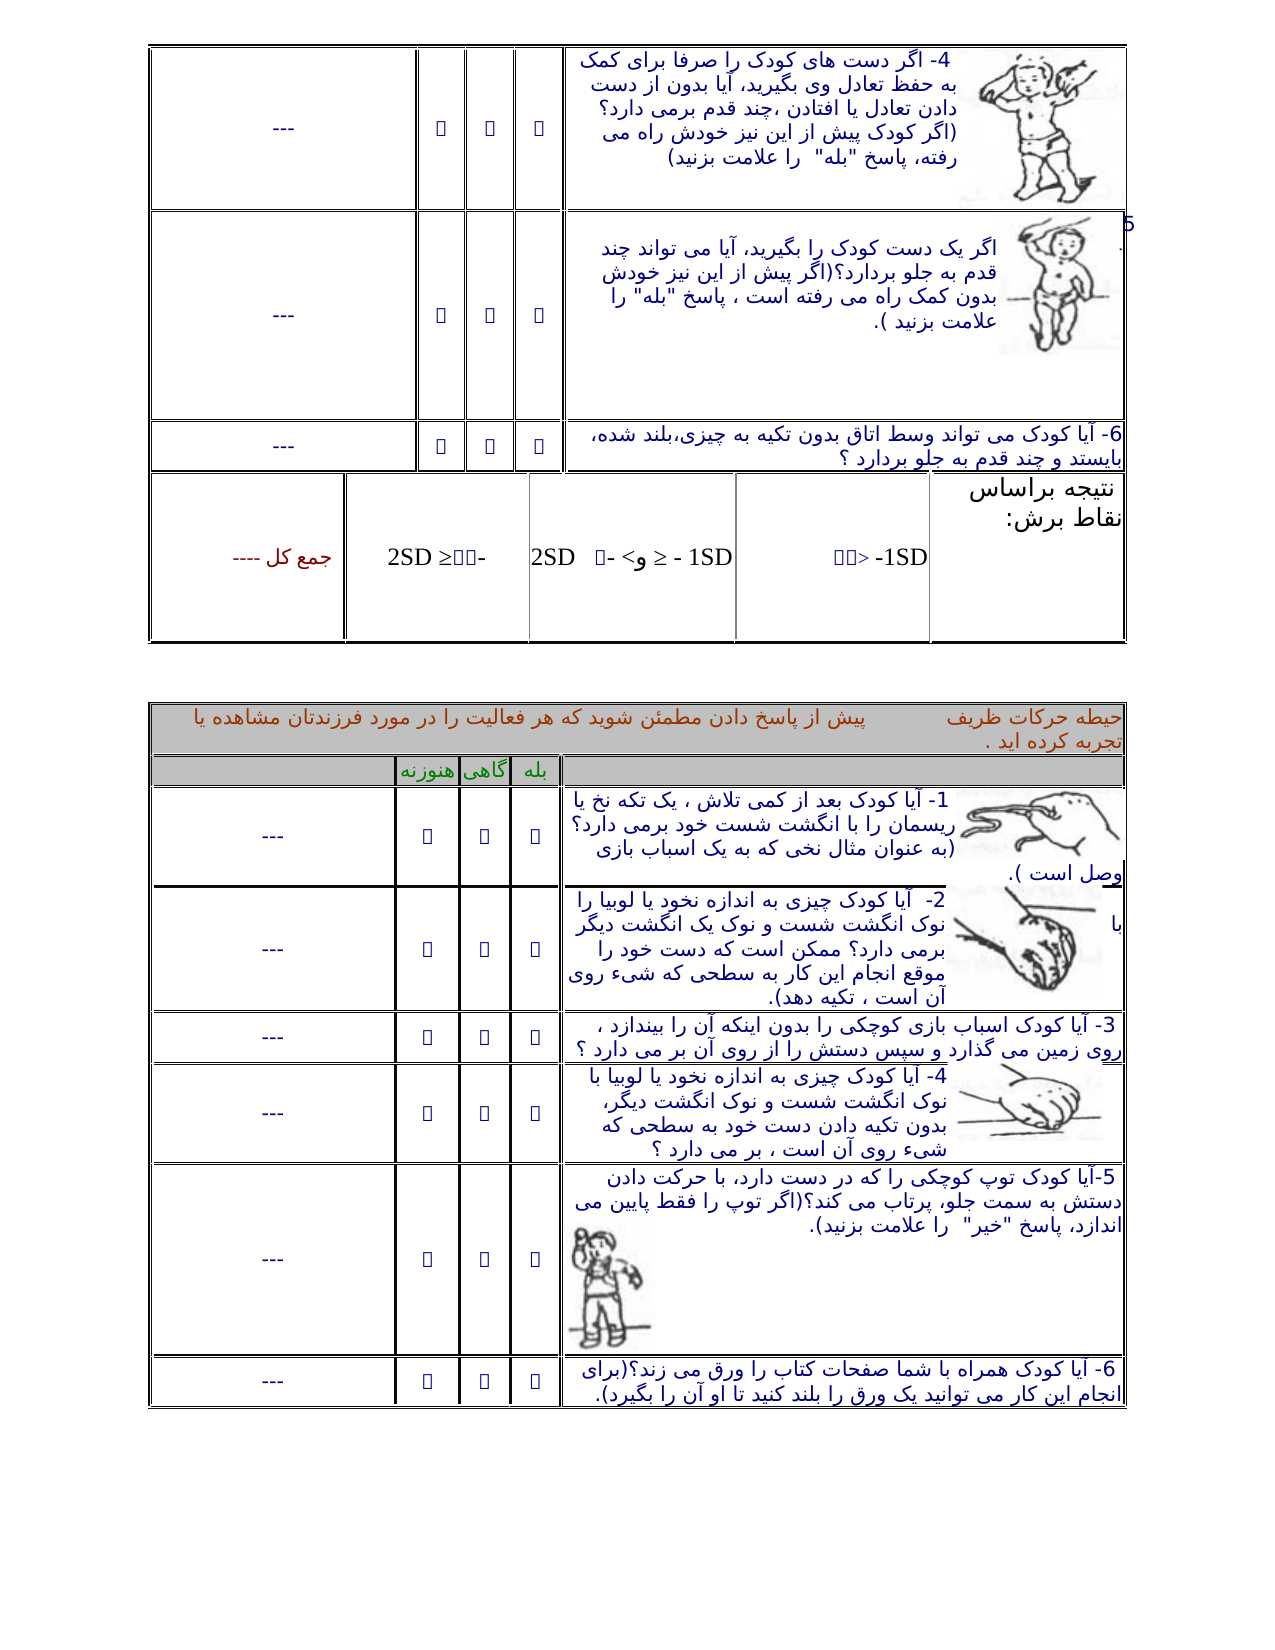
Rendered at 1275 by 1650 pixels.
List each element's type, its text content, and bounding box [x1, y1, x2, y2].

table_cell  [510, 1354, 560, 1406]
table_cell > -1SD [735, 470, 930, 641]
table_cell --- [152, 1061, 395, 1162]
table_cell  [397, 1165, 458, 1354]
table_cell بله [512, 754, 561, 785]
picture [957, 49, 1125, 209]
table_cell  [515, 48, 562, 208]
table_cell  [461, 1065, 509, 1162]
table_cell 3- آیا کودک اسباب بازی کوچکی را بدون اینکه آن را بیندازد ، روی زمین می گذارد و سپس دستش را از روی آن بر می دارد ؟ [563, 1010, 1124, 1061]
table_cell --- [150, 785, 396, 885]
table_cell  [461, 1165, 509, 1354]
table_cell --- [150, 1354, 396, 1406]
table_cell [152, 754, 395, 785]
table_cell  [459, 1358, 510, 1406]
table_cell --- [150, 1162, 396, 1354]
table_cell --- [152, 212, 415, 419]
table_cell  [466, 48, 515, 208]
table_cell --- [152, 422, 415, 470]
table_cell  [461, 1013, 509, 1061]
table_cell  [510, 785, 561, 885]
table_cell هنوزنه [397, 757, 458, 785]
table_cell 4- آیا کودک چیزی به اندازه نخود یا لوبیا با نوک انگشت شست و نوک انگشت دیگر، بدون تکیه دادن دست خود به سطحی که شیء روی آن است ، بر می دارد ؟ [563, 1061, 1124, 1162]
picture [997, 212, 1120, 355]
table_cell  [417, 48, 466, 208]
table_header حیطه حرکات ظریف پیش از پاسخ دادن مطمئن شوید که هر فعالیت را در مورد فرزندتان مشاهده یا تجربه کرده اید . [152, 705, 1123, 753]
picture [563, 1213, 656, 1354]
table_cell  [512, 1061, 560, 1162]
table_cell 1SD - ≤ و> -2SD  [529, 470, 735, 641]
table_cell 1- آیا کودک بعد از کمی تلاش ، یک تکه نخ یا ریسمان را با انگشت شست خود برمی دارد؟(به عنوان مثال نخی که به یک اسباب بازی وصل است ). [561, 785, 1125, 885]
picture [947, 1061, 1103, 1141]
table_cell نتیجه براساس نقاط برش: [930, 470, 1125, 641]
table_cell  [467, 422, 513, 470]
table_cell --- [150, 48, 417, 208]
table_cell 5-آیا کودک توپ کوچکی را که در دست دارد، با حرکت دادن دستش به سمت جلو، پرتاب می کند؟(اگر توپ را فقط پایین می اندازد، پاسخ "خیر" را علامت بزنید). [561, 1162, 1125, 1354]
table_cell  [512, 1010, 560, 1061]
table_cell  [512, 885, 559, 1009]
table_cell 4- اگر دست های کودک را صرفا برای کمک به حفظ تعادل وی بگیرید، آیا بدون از دست دادن تعادل یا افتادن ،چند قدم برمی دارد؟(اگر کودک پیش از این نیز خودش راه می رفته، پاسخ "بله" را علامت بزنید) [566, 48, 1125, 208]
table_cell گاهی [461, 757, 509, 785]
picture [956, 789, 1125, 860]
table_cell  [419, 422, 464, 470]
table_cell  [396, 1358, 459, 1406]
table_cell --- [152, 885, 394, 1009]
table_cell  [510, 1162, 561, 1354]
table_cell  [419, 212, 464, 419]
table_cell --- [152, 1010, 395, 1061]
table_cell -2SD ≥ [345, 474, 528, 641]
table_cell  [397, 788, 458, 885]
table_cell 6- آیا کودک می تواند وسط اتاق بدون تکیه به چیزی،بلند شده، بایستد و چند قدم به جلو بردارد ؟ [564, 419, 1125, 470]
table_cell جمع کل ---- [150, 474, 345, 641]
table_cell  [397, 1013, 458, 1061]
picture [946, 885, 1103, 993]
table_cell  [461, 888, 509, 1009]
table_cell 5- اگر یک دست کودک را بگیرید، آیا می تواند چند قدم به جلو بردارد؟(اگر پیش از این نیز خودش بدون کمک راه می رفته است ، پاسخ "بله" را علامت بزنید ). [566, 209, 1124, 419]
table_cell  [397, 888, 458, 1009]
table_cell  [467, 212, 513, 419]
table_cell  [515, 419, 564, 470]
table_cell 2- آیا کودک چیزی به اندازه نخود یا لوبیا را با نوک انگشت شست و نوک یک انگشت دیگر برمی دارد؟ ممکن است که دست خود را موقع انجام این کار به سطحی که شیء روی آن است ، تکیه دهد). [563, 885, 1123, 1009]
table_cell  [397, 1065, 458, 1162]
table_cell  [461, 788, 509, 885]
table_cell  [516, 209, 563, 419]
table_cell 6- آیا کودک همراه با شما صفحات کتاب را ورق می زند؟(برای انجام این کار می توانید یک ورق را بلند کنید تا او آن را بگیرد). [563, 1354, 1125, 1406]
table_cell [563, 754, 1124, 785]
